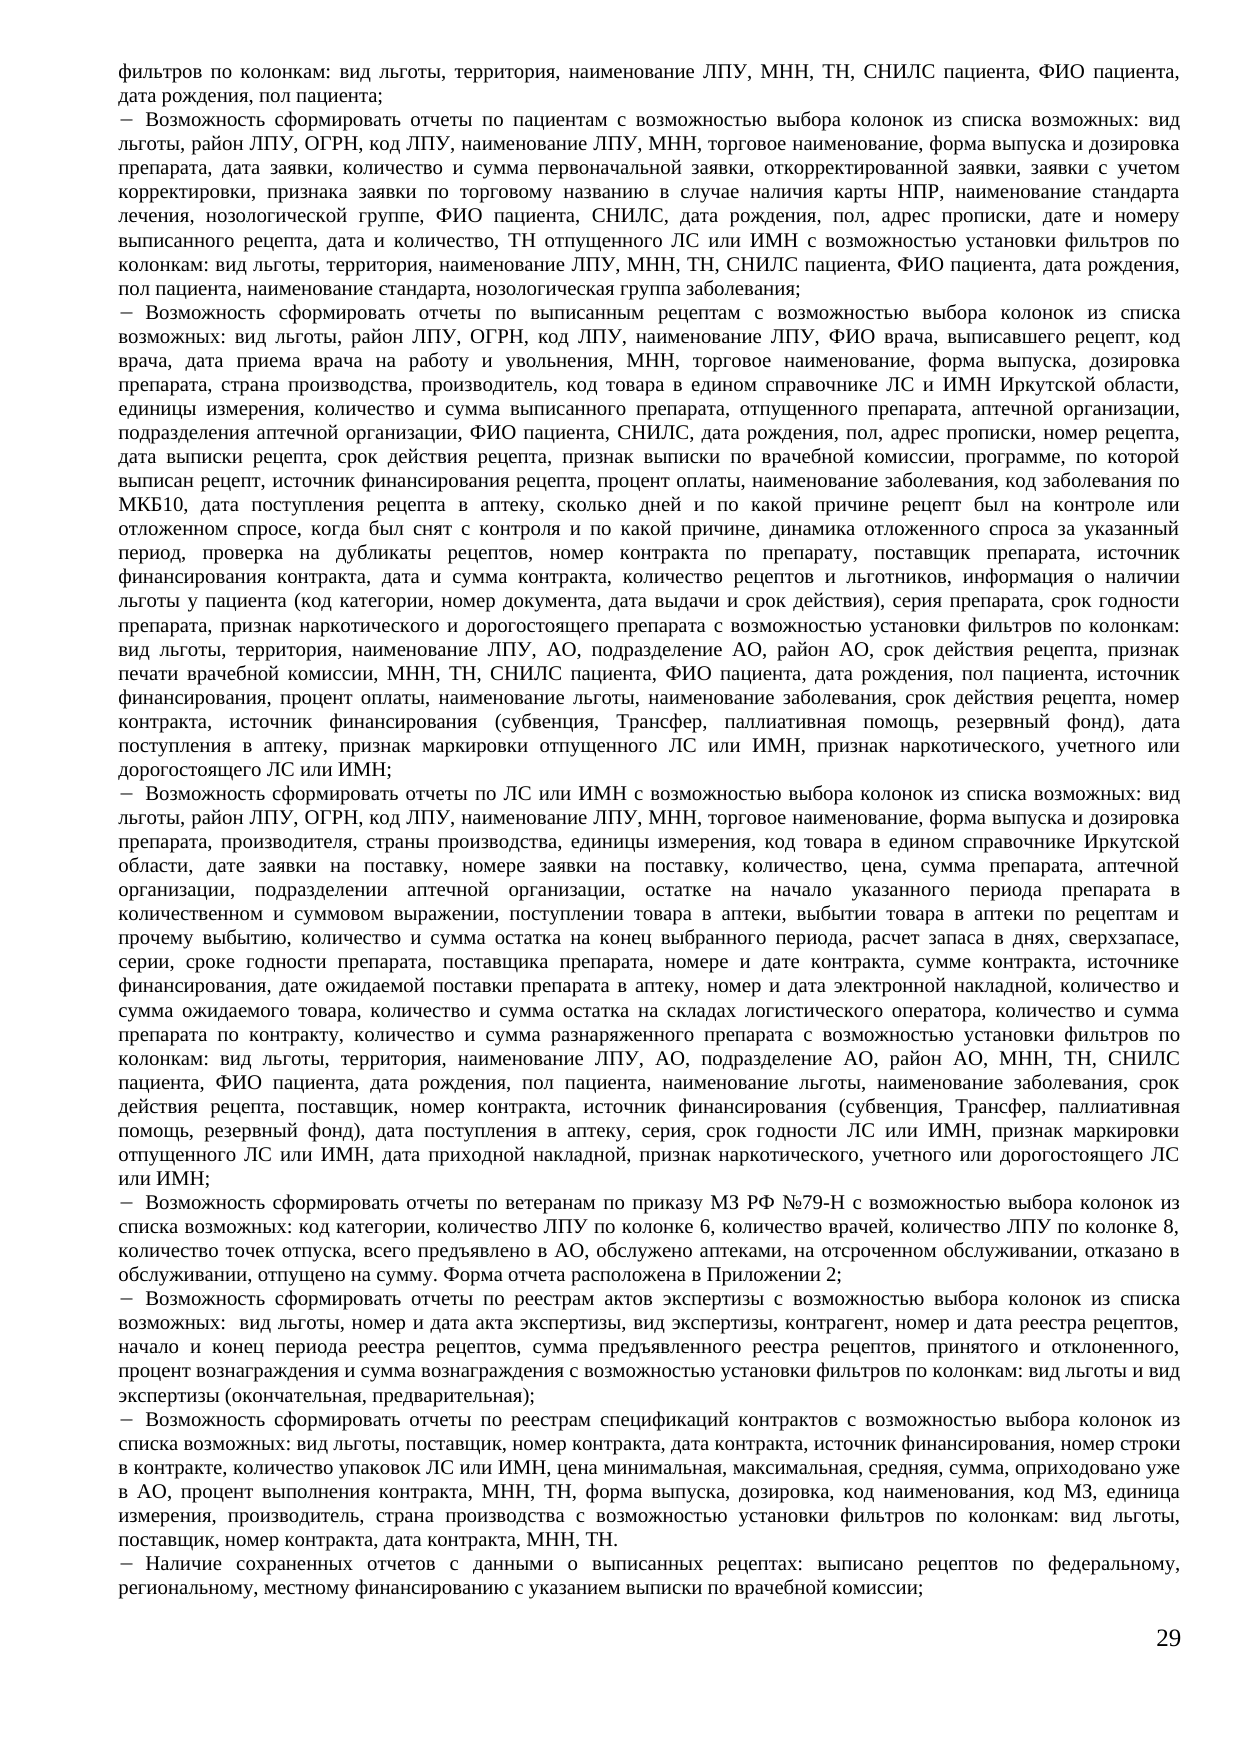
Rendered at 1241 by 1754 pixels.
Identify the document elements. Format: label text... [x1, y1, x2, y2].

list Наличие сохраненных отчетов с данными о выписанных рецептах: выписано рецептов по федеральному, региональному, местному финансированию с указанием выписки по врачебной комиссии; [118, 1551, 1181, 1599]
list Возможность сформировать отчеты по реестрам спецификаций контрактов с возможностью выбора колонок из списка возможных: вид льготы, поставщик, номер контракта, дата контракта, источник финансирования, номер строки в контракте, количество упаковок ЛС или ИМН, цена минимальная, максимальная, средняя, сумма, оприходовано уже в АО, процент выполнения контракта, МНН, ТН, форма выпуска, дозировка, код наименования, код МЗ, единица измерения, производитель, страна производства с возможностью установки фильтров по колонкам: вид льготы, поставщик, номер контракта, дата контракта, МНН, ТН. [118, 1407, 1181, 1551]
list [118, 59, 1181, 107]
list Возможность сформировать отчеты по пациентам с возможностью выбора колонок из списка возможных: вид льготы, район ЛПУ, ОГРН, код ЛПУ, наименование ЛПУ, МНН, торговое наименование, форма выпуска и дозировка препарата, дата заявки, количество и сумма первоначальной заявки, откорректированной заявки, заявки с учетом корректировки, признака заявки по торговому названию в случае наличия карты НПР, наименование стандарта лечения, нозологической группе, ФИО пациента, СНИЛС, дата рождения, пол, адрес прописки, дате и номеру выписанного рецепта, дата и количество, ТН отпущенного ЛС или ИМН с возможностью установки фильтров по колонкам: вид льготы, территория, наименование ЛПУ, МНН, ТН, СНИЛС пациента, ФИО пациента, дата рождения, пол пациента, наименование стандарта, нозологическая группа заболевания; [118, 107, 1181, 300]
list Возможность сформировать отчеты по выписанным рецептам с возможностью выбора колонок из списка возможных: вид льготы, район ЛПУ, ОГРН, код ЛПУ, наименование ЛПУ, ФИО врача, выписавшего рецепт, код врача, дата приема врача на работу и увольнения, МНН, торговое наименование, форма выпуска, дозировка препарата, страна производства, производитель, код товара в едином справочнике ЛС и ИМН Иркутской области, единицы измерения, количество и сумма выписанного препарата, отпущенного препарата, аптечной организации, подразделения аптечной организации, ФИО пациента, СНИЛС, дата рождения, пол, адрес прописки, номер рецепта, дата выписки рецепта, срок действия рецепта, признак выписки по врачебной комиссии, программе, по которой выписан рецепт, источник финансирования рецепта, процент оплаты, наименование заболевания, код заболевания по МКБ10, дата поступления рецепта в аптеку, сколько дней и по какой причине рецепт был на контроле или отложенном спросе, когда был снят с контроля и по какой причине, динамика отложенного спроса за указанный период, проверка на дубликаты рецептов, номер контракта по препарату, поставщик препарата, источник финансирования контракта, дата и сумма контракта, количество рецептов и льготников, информация о наличии льготы у пациента (код категории, номер документа, дата выдачи и срок действия), серия препарата, срок годности препарата, признак наркотического и дорогостоящего препарата с возможностью установки фильтров по колонкам: вид льготы, территория, наименование ЛПУ, АО, подразделение АО, район АО, срок действия рецепта, признак печати врачебной комиссии, МНН, ТН, СНИЛС пациента, ФИО пациента, дата рождения, пол пациента, источник финансирования, процент оплаты, наименование льготы, наименование заболевания, срок действия рецепта, номер контракта, источник финансирования (субвенция, Трансфер, паллиативная помощь, резервный фонд), дата поступления в аптеку, признак маркировки отпущенного ЛС или ИМН, признак наркотического, учетного или дорогостоящего ЛС или ИМН; [118, 300, 1181, 781]
list Возможность сформировать отчеты по ветеранам по приказу МЗ РФ №79-Н с возможностью выбора колонок из списка возможных: код категории, количество ЛПУ по колонке 6, количество врачей, количество ЛПУ по колонке 8, количество точек отпуска, всего предъявлено в АО, обслужено аптеками, на отсроченном обслуживании, отказано в обслуживании, отпущено на сумму. Форма отчета расположена в Приложении 2; [118, 1190, 1181, 1286]
list Возможность сформировать отчеты по реестрам актов экспертизы с возможностью выбора колонок из списка возможных: вид льготы, номер и дата акта экспертизы, вид экспертизы, контрагент, номер и дата реестра рецептов, начало и конец периода реестра рецептов, сумма предъявленного реестра рецептов, принятого и отклоненного, процент вознаграждения и сумма вознаграждения с возможностью установки фильтров по колонкам: вид льготы и вид экспертизы (окончательная, предварительная); [118, 1286, 1181, 1407]
list Возможность сформировать отчеты по ЛС или ИМН с возможностью выбора колонок из списка возможных: вид льготы, район ЛПУ, ОГРН, код ЛПУ, наименование ЛПУ, МНН, торговое наименование, форма выпуска и дозировка препарата, производителя, страны производства, единицы измерения, код товара в едином справочнике Иркутской области, дате заявки на поставку, номере заявки на поставку, количество, цена, сумма препарата, аптечной организации, подразделении аптечной организации, остатке на начало указанного периода препарата в количественном и суммовом выражении, поступлении товара в аптеки, выбытии товара в аптеки по рецептам и прочему выбытию, количество и сумма остатка на конец выбранного периода, расчет запаса в днях, сверхзапасе, серии, сроке годности препарата, поставщика препарата, номере и дате контракта, сумме контракта, источнике финансирования, дате ожидаемой поставки препарата в аптеку, номер и дата электронной накладной, количество и сумма ожидаемого товара, количество и сумма остатка на складах логистического оператора, количество и сумма препарата по контракту, количество и сумма разнаряженного препарата с возможностью установки фильтров по колонкам: вид льготы, территория, наименование ЛПУ, АО, подразделение АО, район АО, МНН, ТН, СНИЛС пациента, ФИО пациента, дата рождения, пол пациента, наименование льготы, наименование заболевания, срок действия рецепта, поставщик, номер контракта, источник финансирования (субвенция, Трансфер, паллиативная помощь, резервный фонд), дата поступления в аптеку, серия, срок годности ЛС или ИМН, признак маркировки отпущенного ЛС или ИМН, дата приходной накладной, признак наркотического, учетного или дорогостоящего ЛС или ИМН; [118, 781, 1181, 1190]
